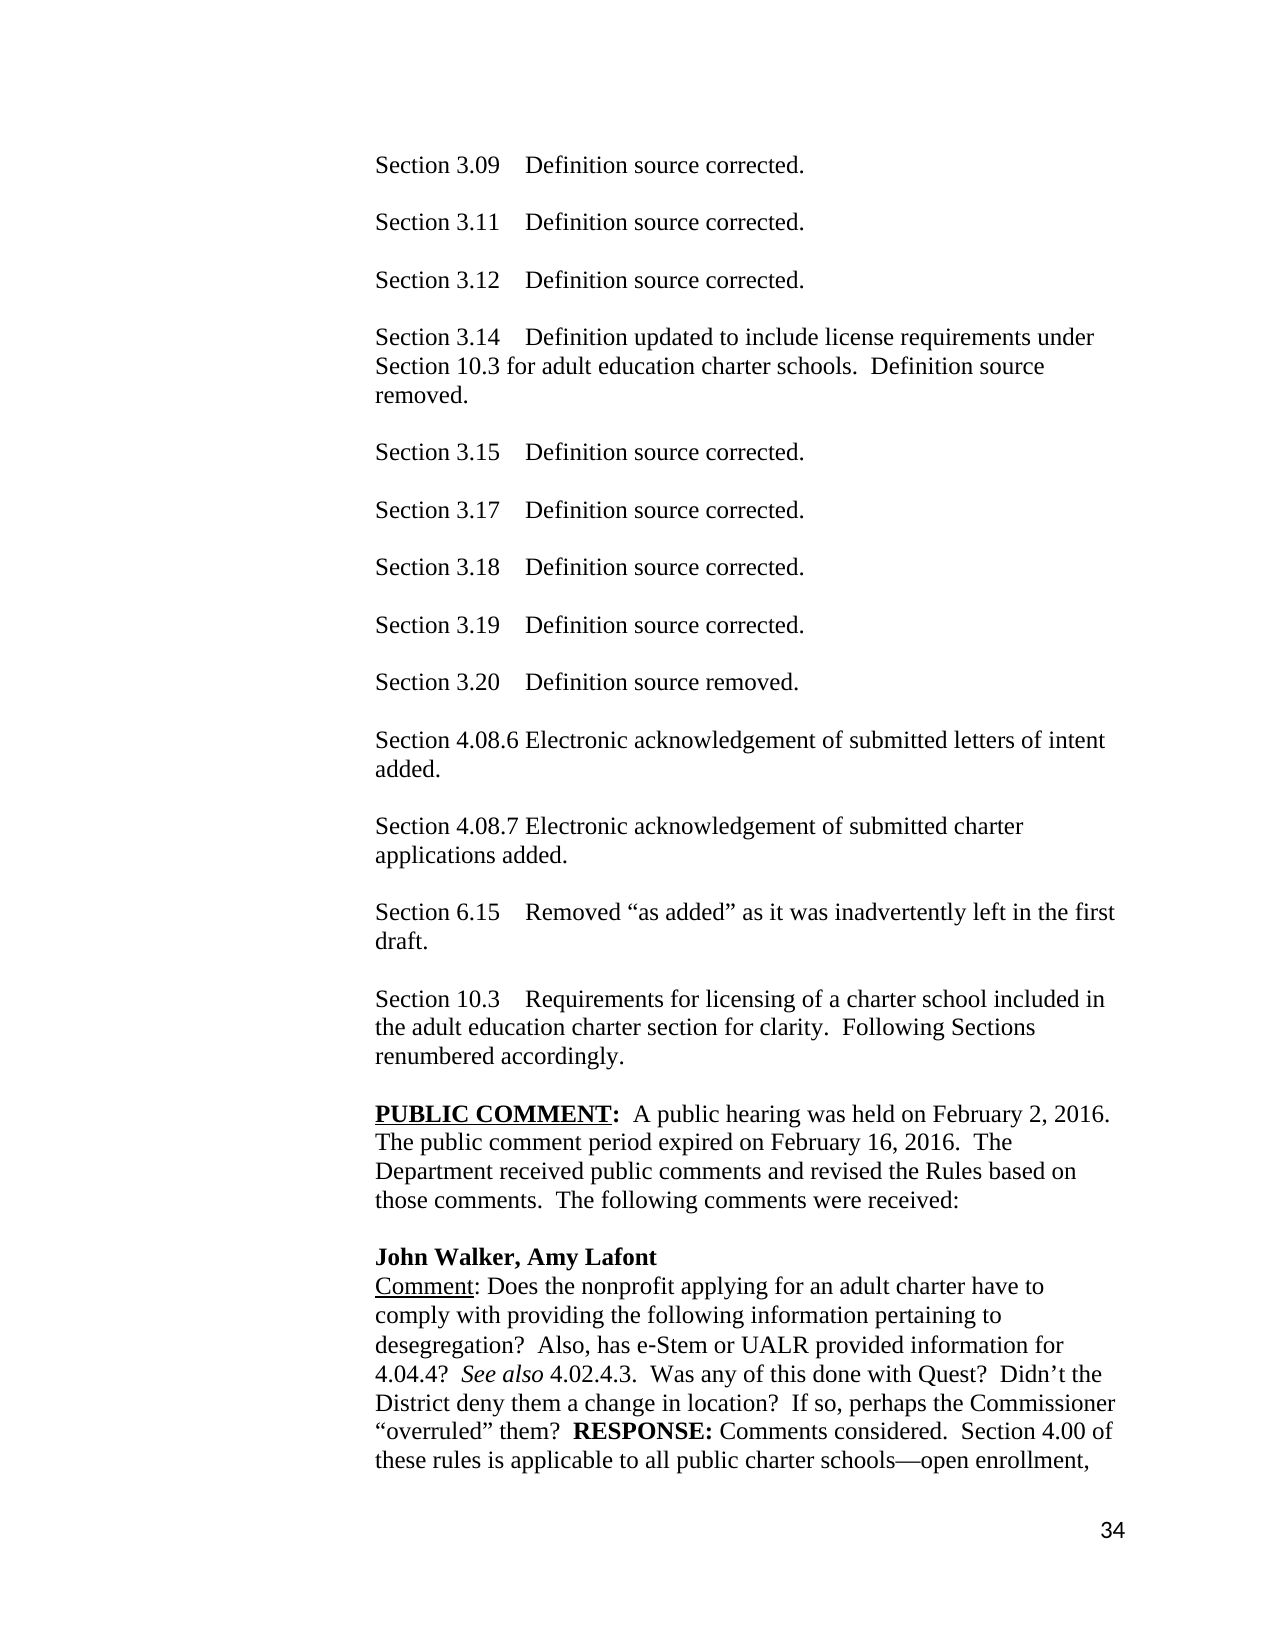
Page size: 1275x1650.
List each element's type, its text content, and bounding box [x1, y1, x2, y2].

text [375, 1271, 1125, 1474]
text Section 3.19 Definition source corrected. [375, 610, 1125, 639]
text Section 4.08.7 Electronic acknowledgement of submitted charter applications added. [375, 811, 1125, 869]
text PUBLIC COMMENT: A public hearing was held on February 2, 2016. The public comment period expired on February 16, 2016. The Department received public comments and revised the Rules based on those comments. The following comments were received: [375, 1099, 1125, 1214]
text Section 6.15 Removed “as added” as it was inadvertently left in the first draft. [375, 897, 1125, 955]
text John Walker, Amy Lafont [375, 1242, 1125, 1271]
text Section 3.12 Definition source corrected. [375, 265, 1125, 294]
text Section 3.18 Definition source corrected. [375, 552, 1125, 581]
text Section 4.08.6 Electronic acknowledgement of submitted letters of intent added. [375, 725, 1125, 782]
text Section 3.11 Definition source corrected. [375, 207, 1125, 236]
text Section 3.15 Definition source corrected. [375, 437, 1125, 466]
text Section 3.09 Definition source corrected. [375, 150, 1125, 179]
text Section 3.17 Definition source corrected. [375, 495, 1125, 524]
text Section 3.20 Definition source removed. [375, 667, 1125, 696]
text Section 3.14 Definition updated to include license requirements under Section 10.3 for adult education charter schools. Definition source removed. [375, 322, 1125, 409]
text Section 10.3 Requirements for licensing of a charter school included in the adult education charter section for clarity. Following Sections renumbered accordingly. [375, 984, 1125, 1070]
